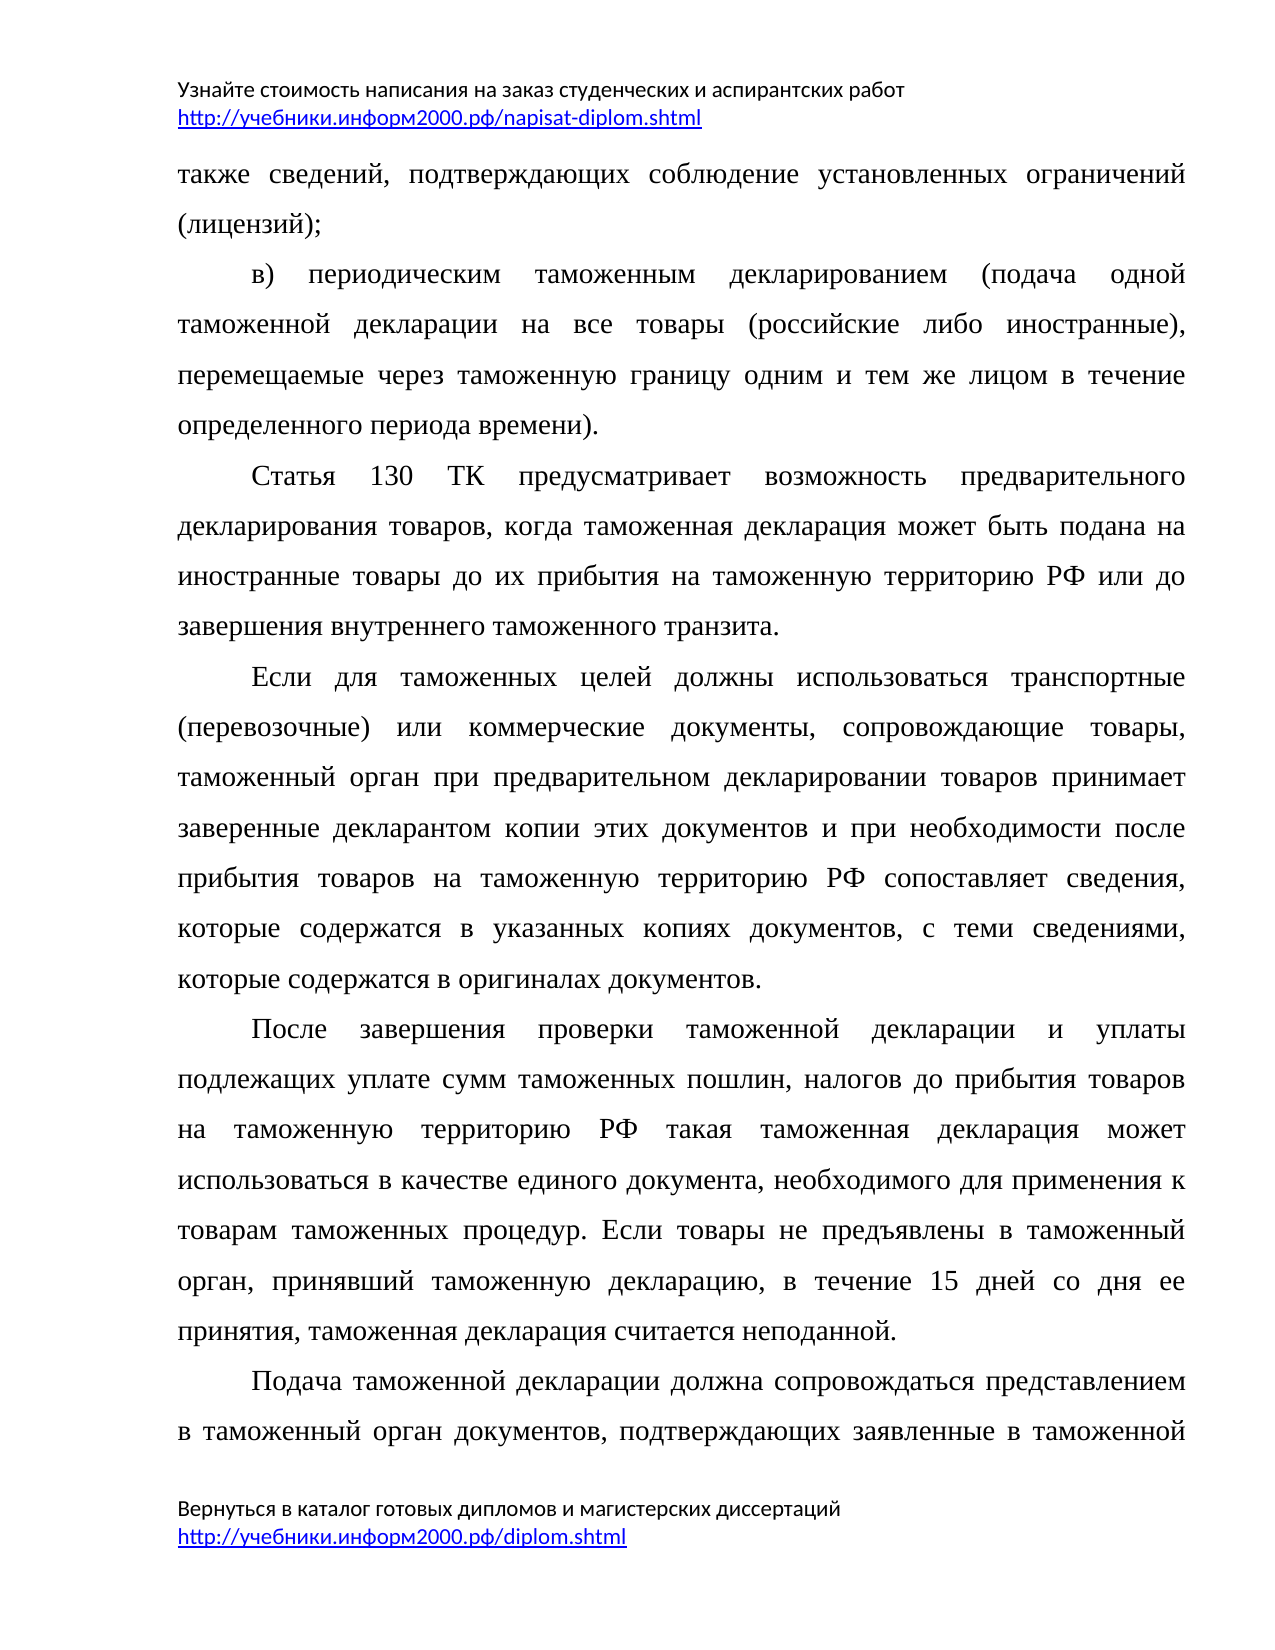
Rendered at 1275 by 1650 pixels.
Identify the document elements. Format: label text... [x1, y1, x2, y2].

text Если для таможенных целей должны использоваться транспортные (перевозочные) или коммерческие документы, сопровождающие товары, таможенный орган при предварительном декларировании товаров принимает заверенные декларантом копии этих документов и при необходимости после прибытия товаров на таможенную территорию РФ сопоставляет сведения, которые содержатся в указанных копиях документов, с теми сведениями, которые содержатся в оригиналах документов. [177, 659, 1186, 994]
text Статья 130 ТК предусматривает возможность предварительного декларирования товаров, когда таможенная декларация может быть подана на иностранные товары до их прибытия на таможенную территорию РФ или до завершения внутреннего таможенного транзита. [177, 458, 1186, 642]
text в) периодическим таможенным декларированием (подача одной таможенной декларации на все товары (российские либо иностранные), перемещаемые через таможенную границу одним и тем же лицом в течение определенного периода времени). [177, 256, 1186, 441]
text После завершения проверки таможенной декларации и уплаты подлежащих уплате сумм таможенных пошлин, налогов до прибытия товаров на таможенную территорию РФ такая таможенная декларация может использоваться в качестве единого документа, необходимого для применения к товарам таможенных процедур. Если товары не предъявлены в таможенный орган, принявший таможенную декларацию, в течение 15 дней со дня ее принятия, таможенная декларация считается неподанной. [177, 1011, 1186, 1346]
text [177, 156, 1186, 239]
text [177, 1363, 1186, 1447]
